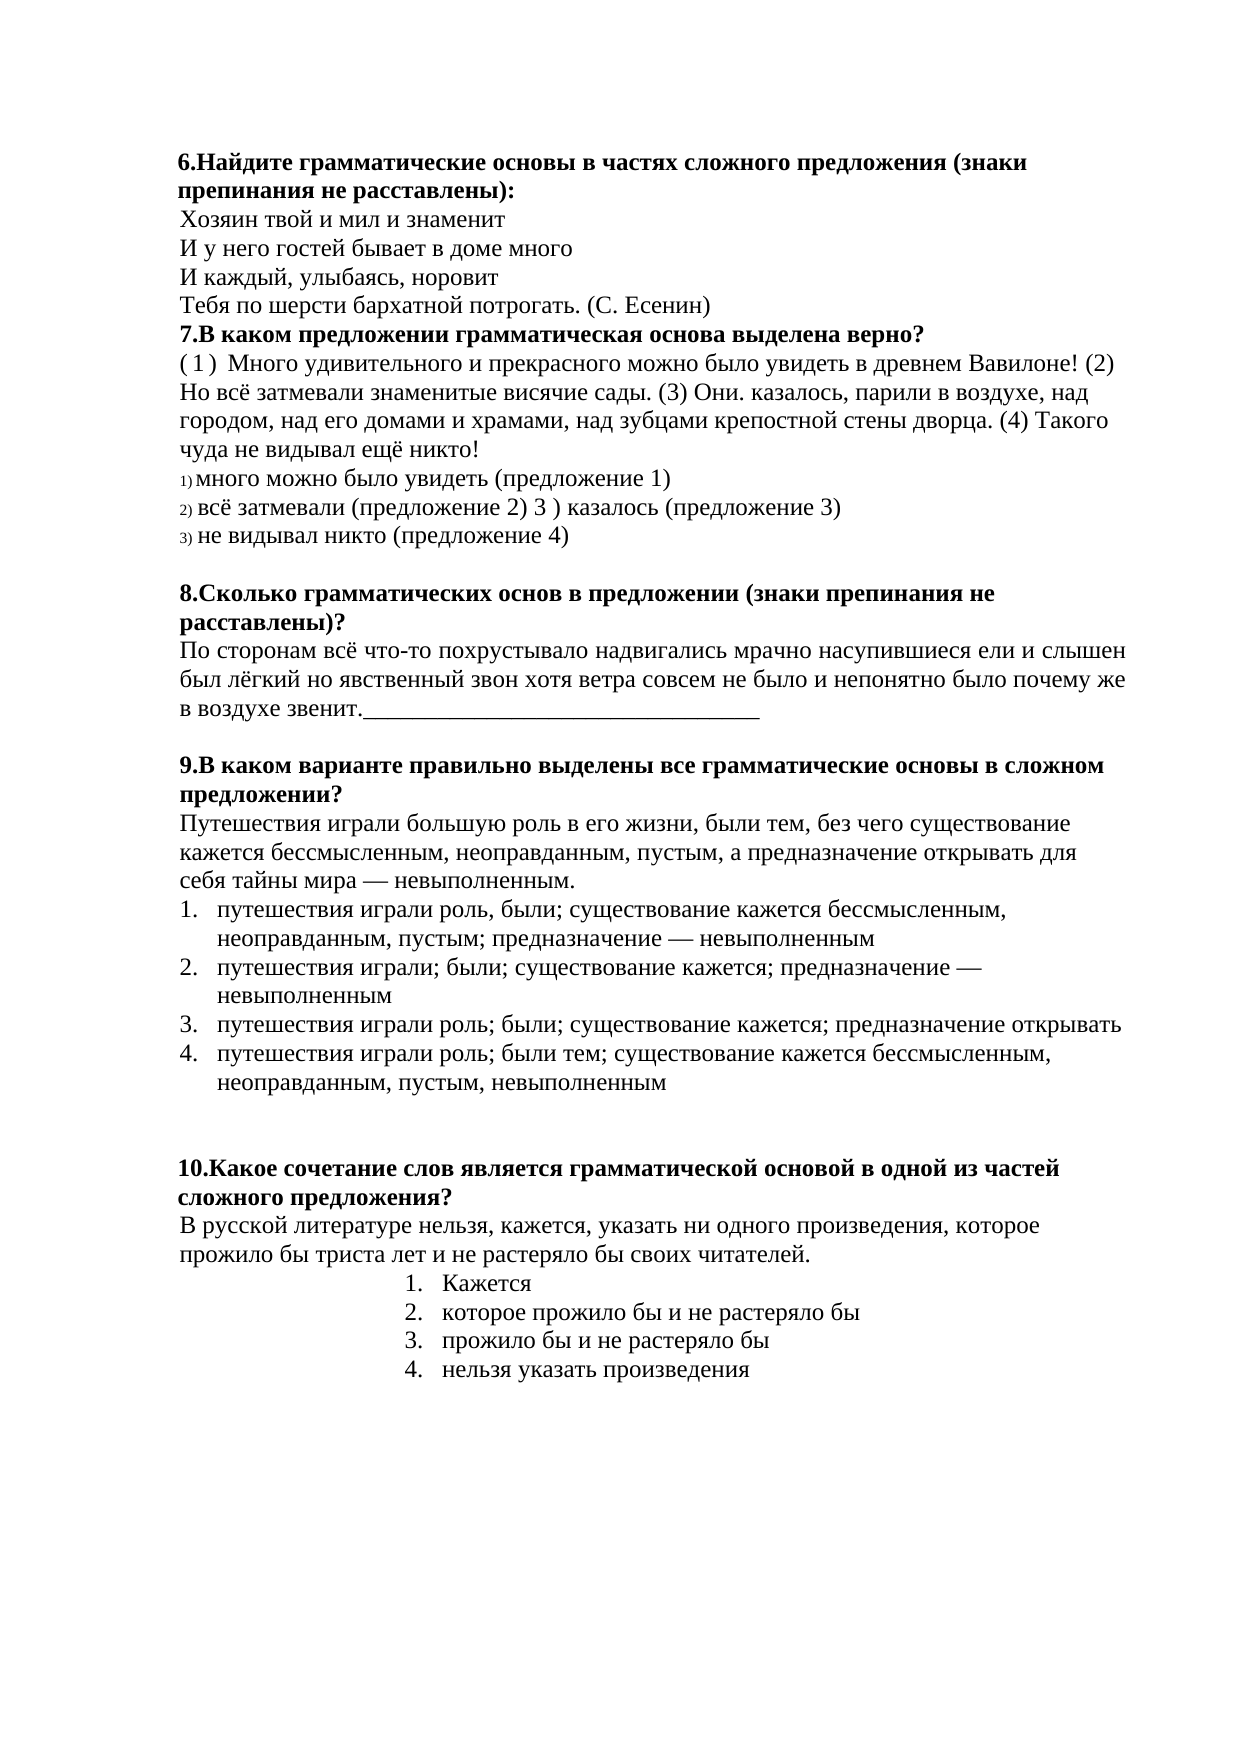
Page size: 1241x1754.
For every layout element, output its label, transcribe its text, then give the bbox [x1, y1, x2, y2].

list путешествия играли; были; существование кажется; предназначение — невыполненным [179, 952, 1127, 1009]
text 9.В каком варианте правильно выделены все грамматические основы в сложном предложении? [179, 751, 1127, 808]
text Путешествия играли большую роль в его жизни, были тем, без чего существование кажется бессмысленным, неоправданным, пустым, а предназначение открывать для себя тайны мира — невыполненным. [179, 808, 1127, 894]
list не видывал никто (предложение 4) [179, 521, 1127, 549]
text 6.Найдите грамматические основы в частях сложного предложения (знаки препинания не расставлены): [177, 147, 1127, 204]
list нельзя указать произведения [404, 1354, 1127, 1383]
list путешествия играли роль, были; существование кажется бессмысленным, неоправданным, пустым; предназначение — невыполненным [179, 894, 1127, 952]
text 10.Какое сочетание слов является грамматической основой в одной из частей сложного предложения? [177, 1153, 1127, 1211]
text В русской литературе нельзя, кажется, указать ни одного произведения, которое прожило бы триста лет и не растеряло бы своих читателей. [179, 1211, 1127, 1268]
list всё затмевали (предложение 2) 3 ) казалось (предложение 3) [179, 492, 1127, 521]
list путешествия играли роль; были; существование кажется; предназначение открывать [179, 1009, 1127, 1038]
list путешествия играли роль; были тем; существование кажется бессмысленным, неоправданным, пустым, невыполненным [179, 1038, 1127, 1096]
list прожило бы и не растеряло бы [404, 1326, 1127, 1354]
text И у него гостей бывает в доме много [179, 233, 1152, 262]
text Хозяин твой и мил и знаменит [179, 204, 1152, 233]
list много можно было увидеть (предложение 1) [179, 463, 1152, 492]
text (1) Много удивительного и прекрасного можно было увидеть в древнем Вавилоне! (2) Но всё затмевали знаменитые висячие сады. (3) Они. казалось, парили в воздухе, над городом, над его домами и храмами, над зубцами крепостной стены дворца. (4) Такого чуда не видывал ещё никто! [179, 348, 1127, 463]
text Тебя по шерсти бархатной потрогать. (С. Есенин) [179, 291, 1152, 319]
text По сторонам всё что-то похрустывало надвигались мрачно насупившиеся ели и слышен был лёгкий но явственный звон хотя ветра совсем не было и непонятно было почему же в воздухе звенит. [179, 636, 1127, 722]
list которое прожило бы и не растеряло бы [404, 1297, 1127, 1326]
text 7.В каком предложении грамматическая основа выделена верно? [179, 319, 1152, 348]
text И каждый, улыбаясь, норовит [179, 262, 1152, 291]
list Кажется [404, 1268, 1127, 1297]
text 8.Сколько грамматических основ в предложении (знаки препинания не расставлены)? [179, 578, 1127, 636]
